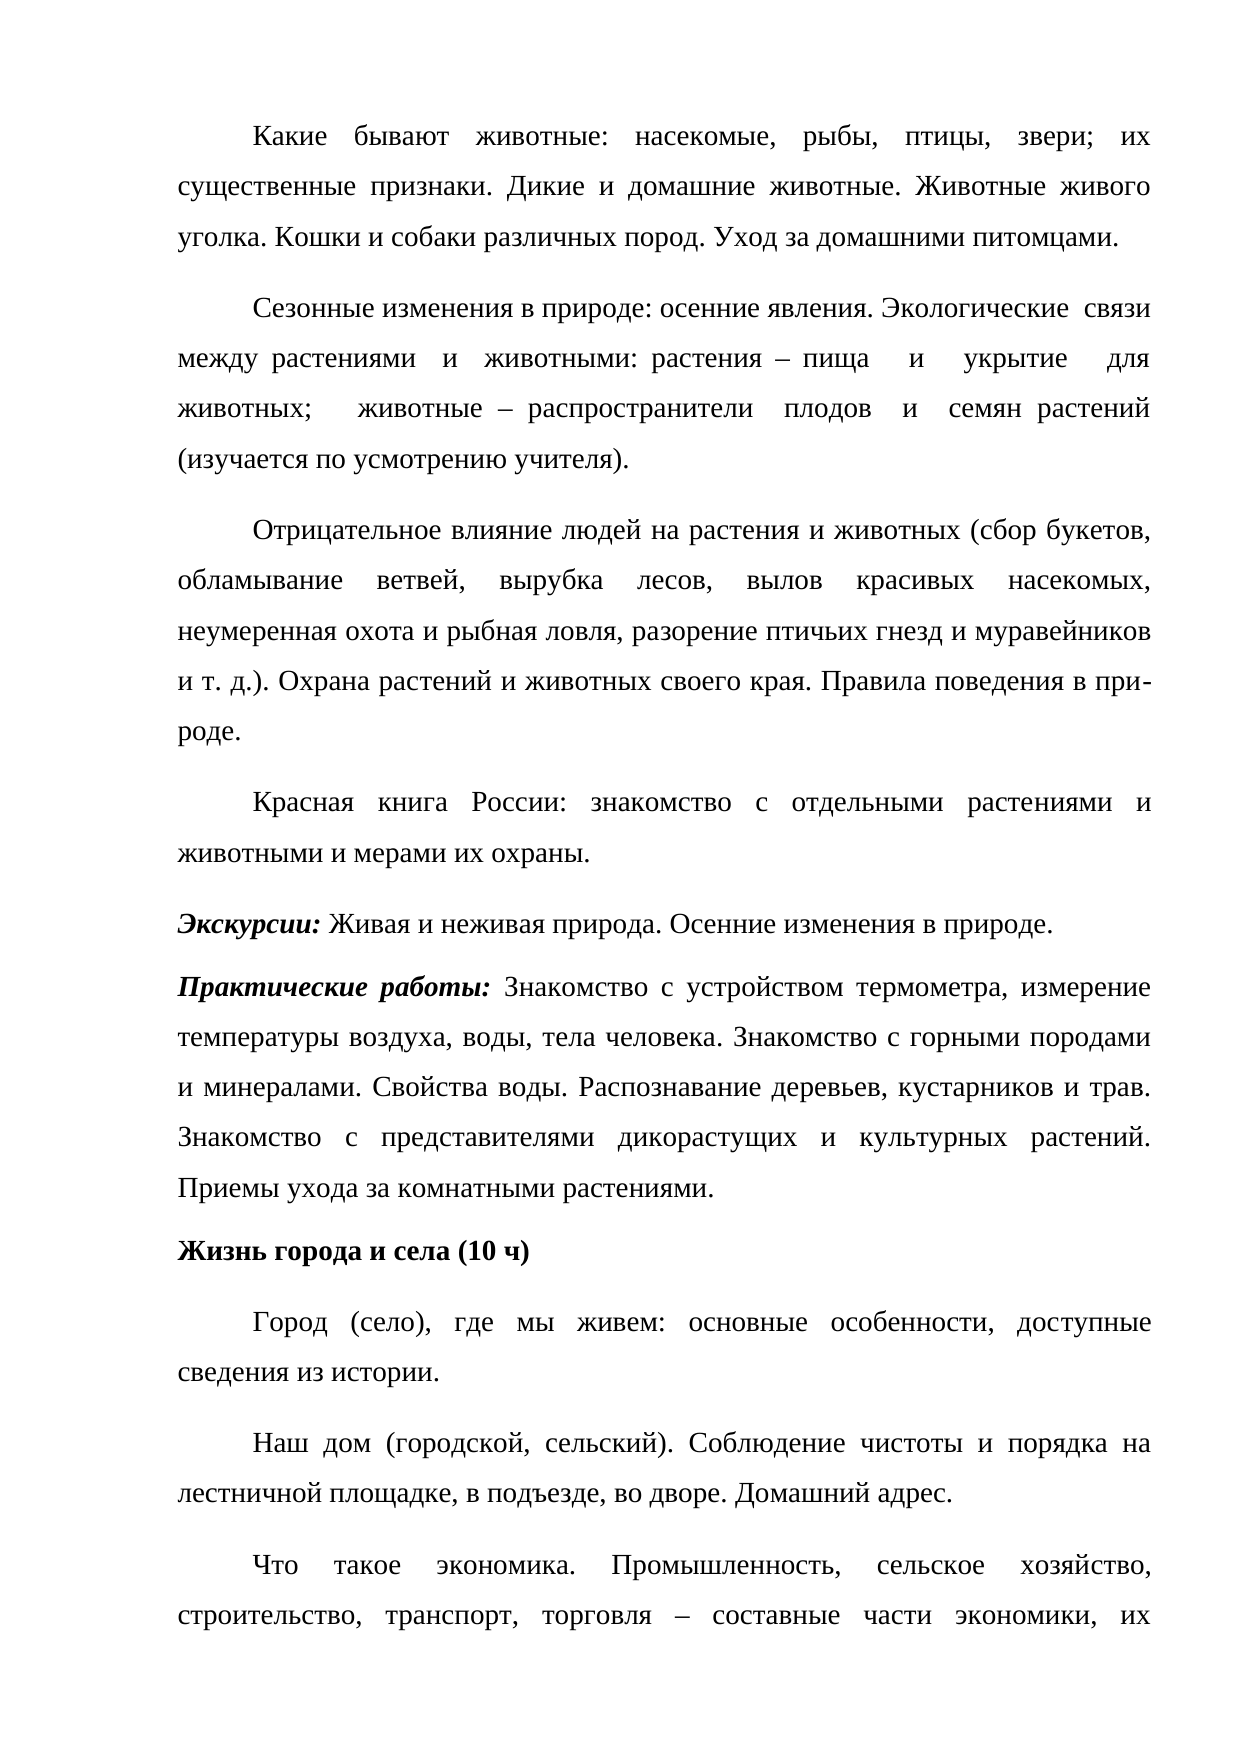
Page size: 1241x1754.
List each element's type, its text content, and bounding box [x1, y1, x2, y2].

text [177, 1547, 1152, 1631]
text Наш дом (городской, сельский). Соблюдение чистоты и порядка на лестничной площадке, в подъезде, во дворе. Домашний адрес. [177, 1425, 1152, 1509]
text Сезонные изменения в природе: осенние явления. Экологические связи между растениями и животными: растения – пища и укрытие для животных; животные – распространители плодов и семян растений (изучается по усмотрению учителя). [177, 290, 1152, 474]
text Жизнь города и села (10 ч) [177, 1233, 1152, 1266]
text Экскурсии: Живая и неживая природа. Осенние изменения в природе. [177, 906, 1152, 939]
text Отрицательное влияние людей на растения и животных (сбор букетов, обламывание ветвей, вырубка лесов, вылов красивых насекомых, неумеренная охота и рыбная ловля, разорение птичьих гнезд и муравейников и т. д.). Охрана растений и животных своего края. Правила поведения в природе. [177, 512, 1152, 747]
text Город (село), где мы живем: основные особенности, доступные сведения из истории. [177, 1304, 1152, 1388]
text Красная книга России: знакомство с отдельными растениями и животными и мерами их охраны. [177, 784, 1152, 868]
text Какие бывают животные: насекомые, рыбы, птицы, звери; их существенные признаки. Дикие и домашние животные. Животные живого уголка. Кошки и собаки различных пород. Уход за домашними питомцами. [177, 118, 1152, 252]
text Практические работы: Знакомство с устройством термометра, измерение температуры воздуха, воды, тела человека. Знакомство с горными породами и минералами. Свойства воды. Распознавание деревьев, кустарников и трав. Знакомство с представителями дикорастущих и культурных растений. Приемы ухода за комнатными растениями. [177, 969, 1152, 1203]
